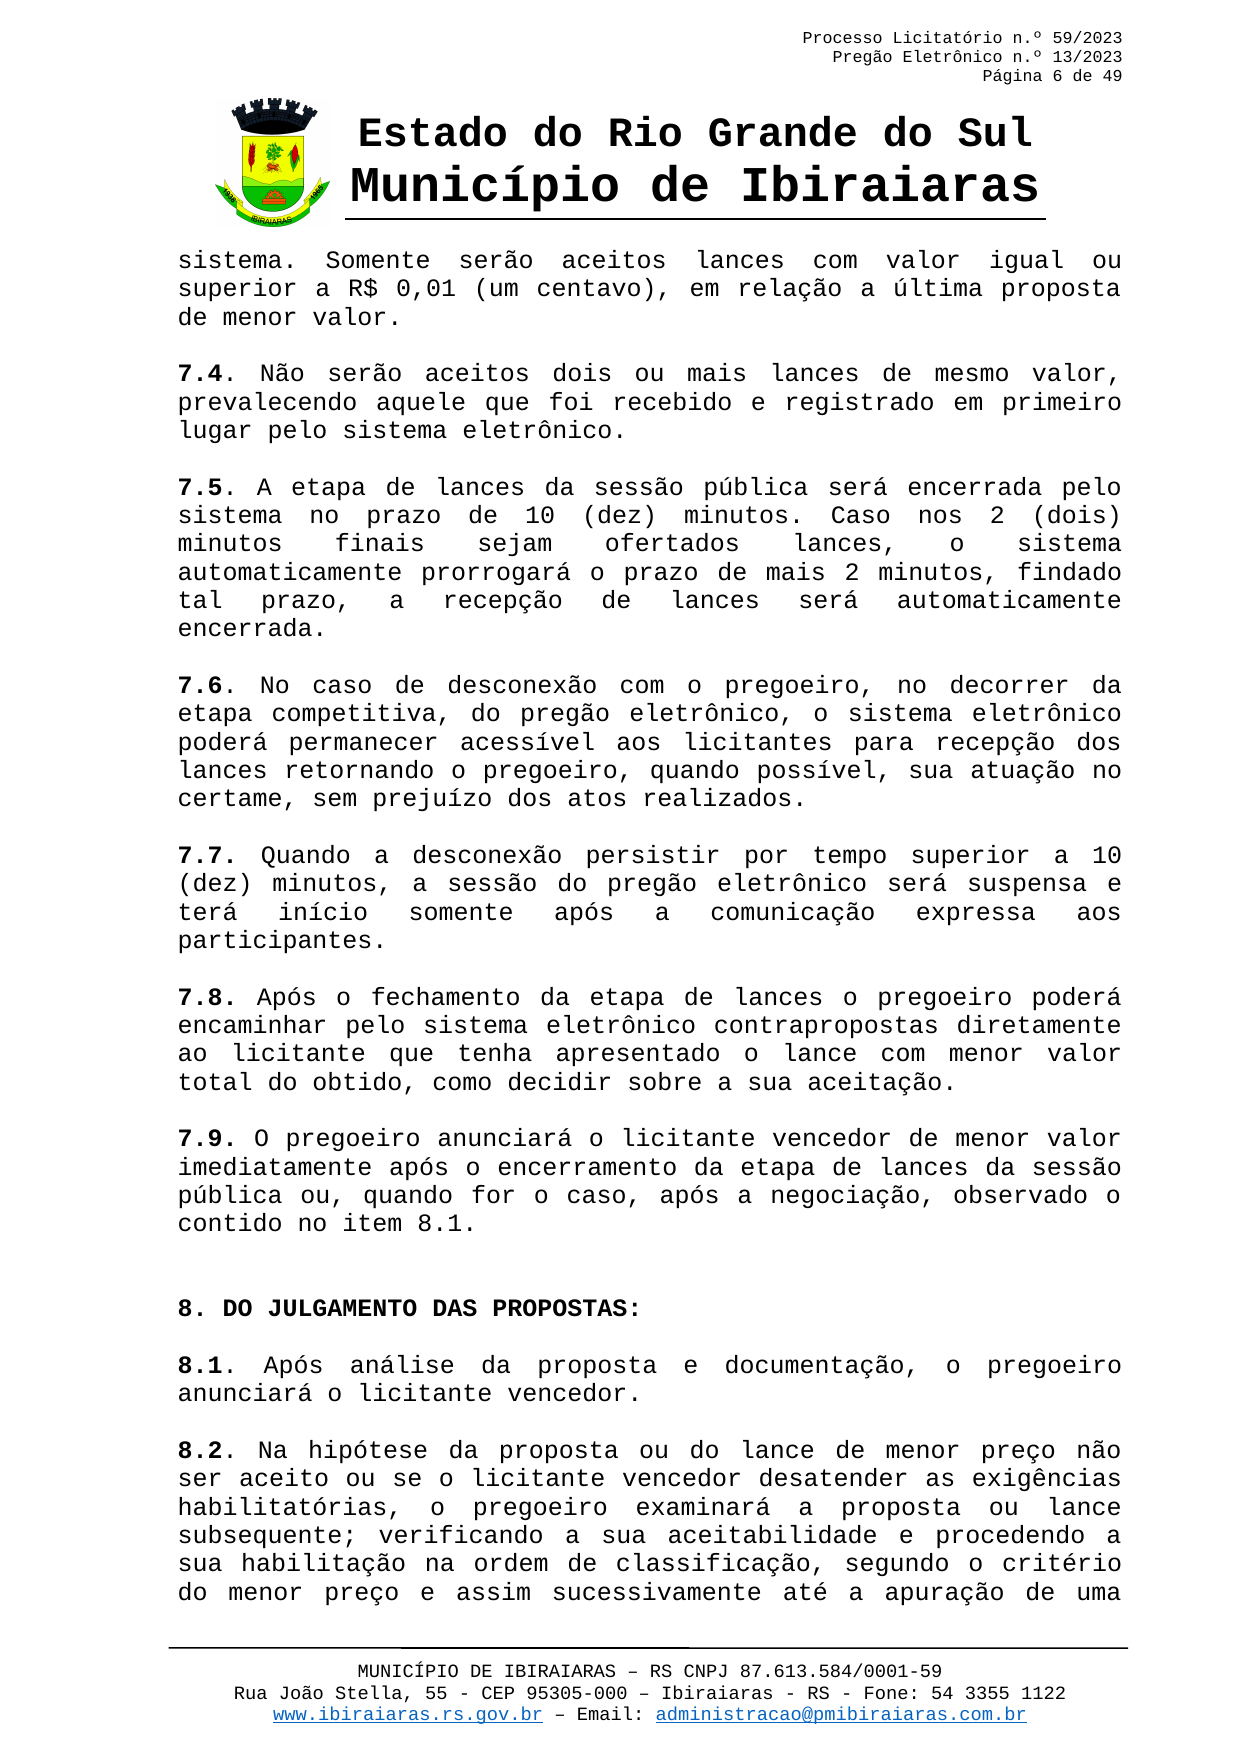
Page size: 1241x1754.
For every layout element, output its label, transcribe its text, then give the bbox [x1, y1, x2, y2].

text 7.6. No caso de desconexão com o pregoeiro, no decorrer da etapa competitiva, do pregão eletrônico, o sistema eletrônico poderá permanecer acessível aos licitantes para recepção dos lances retornando o pregoeiro, quando possível, sua atuação no certame, sem prejuízo dos atos realizados. [177, 673, 1122, 814]
text 7.4. Não serão aceitos dois ou mais lances de mesmo valor, prevalecendo aquele que foi recebido e registrado em primeiro lugar pelo sistema eletrônico. [177, 361, 1122, 446]
text 7.9. O pregoeiro anunciará o licitante vencedor de menor valor imediatamente após o encerramento da etapa de lances da sessão pública ou, quando for o caso, após a negociação, observado o contido no item 8.1. [177, 1126, 1122, 1239]
text 7.5. A etapa de lances da sessão pública será encerrada pelo sistema no prazo de 10 (dez) minutos. Caso nos 2 (dois) minutos finais sejam ofertados lances, o sistema automaticamente prorrogará o prazo de mais 2 minutos, findado tal prazo, a recepção de lances será automaticamente encerrada. [177, 474, 1122, 644]
text 7.7. Quando a desconexão persistir por tempo superior a 10 (dez) minutos, a sessão do pregão eletrônico será suspensa e terá início somente após a comunicação expressa aos participantes. [177, 843, 1122, 956]
text 8.1. Após análise da proposta e documentação, o pregoeiro anunciará o licitante vencedor. [177, 1353, 1122, 1409]
text 7.8. Após o fechamento da etapa de lances o pregoeiro poderá encaminhar pelo sistema eletrônico contrapropostas diretamente ao licitante que tenha apresentado o lance com menor valor total do obtido, como decidir sobre a sua aceitação. [177, 984, 1122, 1098]
picture [215, 98, 330, 227]
text 8. DO JULGAMENTO DAS PROPOSTAS: [177, 1296, 1122, 1324]
